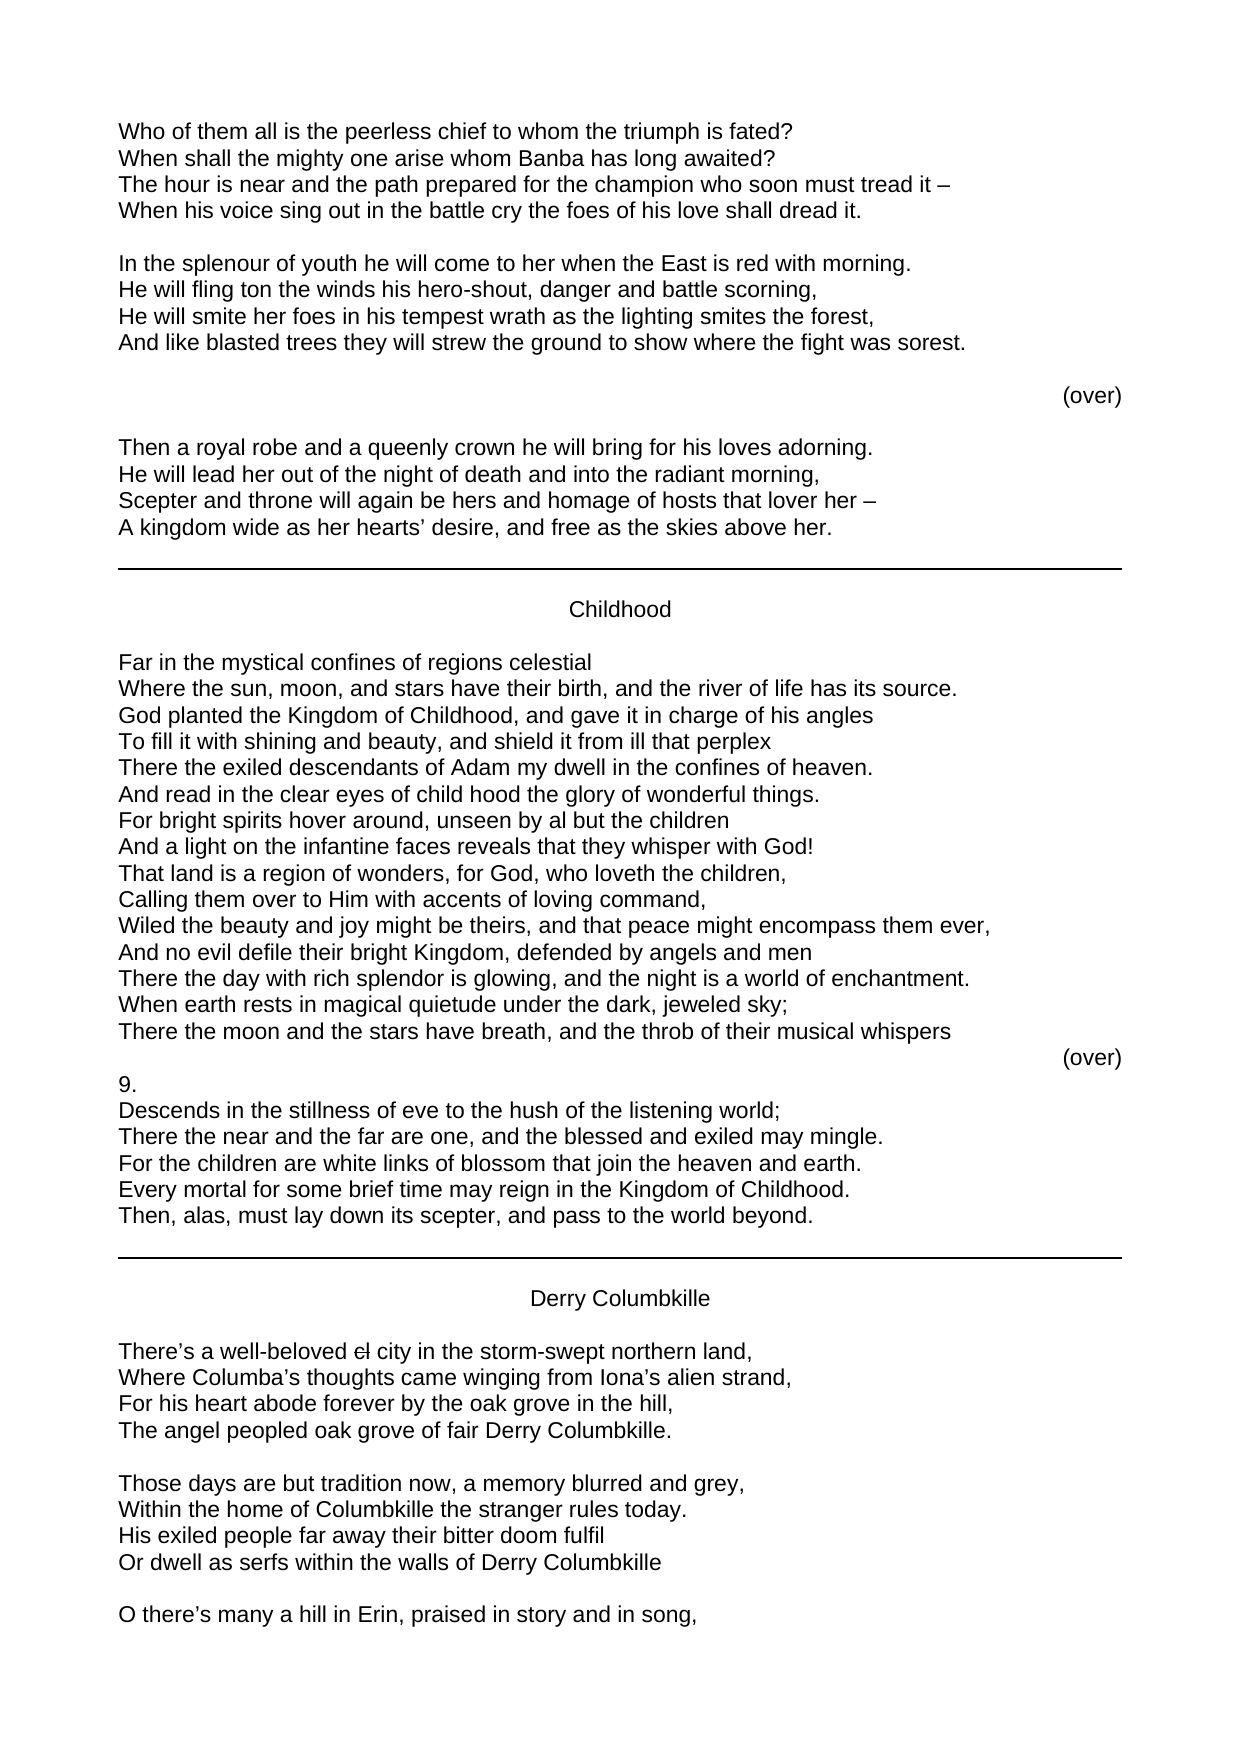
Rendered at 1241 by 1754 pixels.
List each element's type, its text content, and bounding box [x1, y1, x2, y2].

text O there’s many a hill in Erin, praised in story and in song, [118, 1601, 1122, 1628]
text Far in the mystical confines of regions celestial [118, 649, 1122, 675]
text When shall the mighty one arise whom Banba has long awaited? [118, 144, 1122, 171]
text His exiled people far away their bitter doom fulfil [118, 1522, 1122, 1548]
text Childhood [118, 596, 1122, 622]
text The hour is near and the path prepared for the champion who soon must tread it – [118, 171, 1122, 197]
text When earth rests in magical quietude under the dark, jeweled sky; [118, 991, 1122, 1018]
text And read in the clear eyes of child hood the glory of wonderful things. [118, 781, 1122, 807]
text When his voice sing out in the battle cry the foes of his love shall dread it. [118, 197, 1122, 223]
text Derry Columbkille [118, 1285, 1122, 1311]
text There the exiled descendants of Adam my dwell in the confines of heaven. [118, 754, 1122, 781]
text He will fling ton the winds his hero-shout, danger and battle scorning, [118, 276, 1122, 303]
text There the day with rich splendor is glowing, and the night is a world of enchantment. [118, 965, 1122, 991]
text A kingdom wide as her hearts’ desire, and free as the skies above her. [118, 513, 1122, 540]
text 9. [118, 1071, 1122, 1097]
text For the children are white links of blossom that join the heaven and earth. [118, 1149, 1122, 1176]
text In the splenour of youth he will come to her when the East is red with morning. [118, 250, 1122, 276]
text There’s a well-beloved cl city in the storm-swept northern land, [118, 1338, 1122, 1364]
text Then a royal robe and a queenly crown he will bring for his loves adorning. [118, 434, 1122, 461]
text God planted the Kingdom of Childhood, and gave it in charge of his angles [118, 702, 1122, 728]
text Wiled the beauty and joy might be theirs, and that peace might encompass them ever, [118, 912, 1122, 939]
text (over) [118, 1044, 1122, 1071]
text And a light on the infantine faces reveals that they whisper with God! [118, 833, 1122, 860]
text Those days are but tradition now, a memory blurred and grey, [118, 1469, 1122, 1496]
text There the moon and the stars have breath, and the throb of their musical whispers [118, 1018, 1122, 1044]
text He will smite her foes in his tempest wrath as the lighting smites the forest, [118, 303, 1122, 329]
text He will lead her out of the night of death and into the radiant morning, [118, 461, 1122, 487]
text Where the sun, moon, and stars have their birth, and the river of life has its source. [118, 675, 1122, 702]
text Then, alas, must lay down its scepter, and pass to the world beyond. [118, 1202, 1122, 1229]
text Scepter and throne will again be hers and homage of hosts that lover her – [118, 487, 1122, 513]
text There the near and the far are one, and the blessed and exiled may mingle. [118, 1123, 1122, 1149]
text For his heart abode forever by the oak grove in the hill, [118, 1390, 1122, 1417]
text Within the home of Columbkille the stranger rules today. [118, 1496, 1122, 1522]
text Every mortal for some brief time may reign in the Kingdom of Childhood. [118, 1176, 1122, 1202]
text And like blasted trees they will strew the ground to show where the fight was sorest. [118, 329, 1122, 355]
text For bright spirits hover around, unseen by al but the children [118, 807, 1122, 833]
text Or dwell as serfs within the walls of Derry Columbkille [118, 1548, 1122, 1575]
text (over) [118, 382, 1122, 408]
text Who of them all is the peerless chief to whom the triumph is fated? [118, 118, 1122, 144]
text Calling them over to Him with accents of loving command, [118, 886, 1122, 912]
text That land is a region of wonders, for God, who loveth the children, [118, 860, 1122, 886]
text Descends in the stillness of eve to the hush of the listening world; [118, 1097, 1122, 1123]
text And no evil defile their bright Kingdom, defended by angels and men [118, 939, 1122, 965]
text The angel peopled oak grove of fair Derry Columbkille. [118, 1417, 1122, 1443]
text Where Columba’s thoughts came winging from Iona’s alien strand, [118, 1364, 1122, 1390]
text To fill it with shining and beauty, and shield it from ill that perplex [118, 728, 1122, 754]
